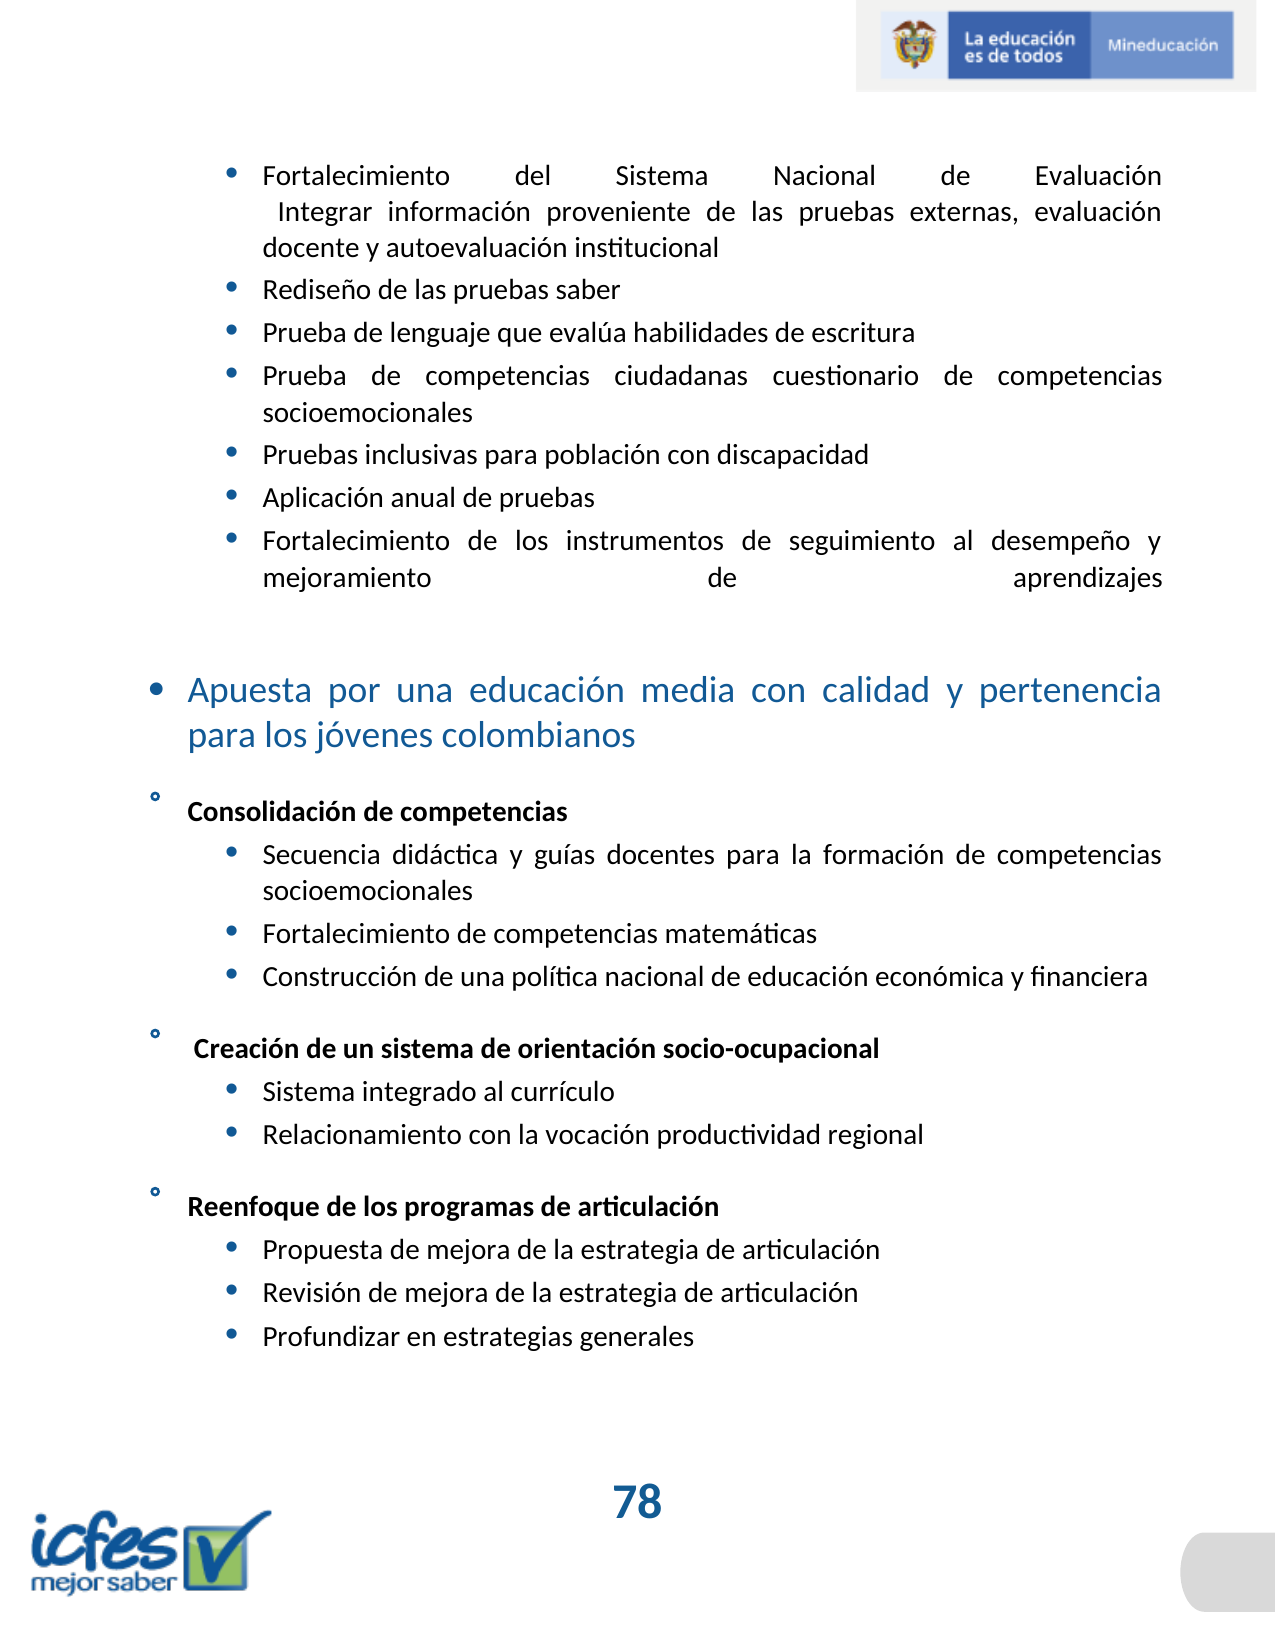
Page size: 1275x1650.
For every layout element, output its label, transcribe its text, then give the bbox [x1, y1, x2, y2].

list Secuencia didáctica y guías docentes para la formación de competencias socioemocionales [225, 829, 1163, 908]
list Rediseño de las pruebas saber [225, 264, 1163, 307]
picture [855, 0, 1257, 92]
list Prueba de competencias ciudadanas cuestionario de competencias socioemocionales [225, 351, 1163, 429]
list Revisión de mejora de la estrategia de articulación [225, 1268, 1163, 1311]
list Consolidación de competencias [150, 793, 1163, 829]
list Reenfoque de los programas de articulación [150, 1188, 1163, 1224]
list Apuesta por una educación media con calidad y pertenencia para los jóvenes colombianos [150, 666, 1163, 757]
list Relacionamiento con la vocación productividad regional [225, 1109, 1163, 1152]
list Fortalecimiento de los instrumentos de seguimiento al desempeño y mejoramiento de aprendizajes [225, 516, 1163, 630]
list Fortalecimiento de competencias matemáticas [225, 908, 1163, 951]
list Fortalecimiento del Sistema Nacional de Evaluación Integrar información proveniente de las pruebas externas, evaluación docente y autoevaluación institucional [225, 150, 1163, 264]
list Creación de un sistema de orientación socio-ocupacional [150, 1030, 1163, 1066]
list Construcción de una política nacional de educación económica y financiera [225, 951, 1163, 994]
list Prueba de lenguaje que evalúa habilidades de escritura [225, 307, 1163, 351]
list Propuesta de mejora de la estrategia de articulación [225, 1224, 1163, 1268]
picture [18, 1503, 292, 1604]
list Profundizar en estrategias generales [225, 1311, 1163, 1354]
list Aplicación anual de pruebas [225, 472, 1163, 516]
list Sistema integrado al currículo [225, 1066, 1163, 1109]
list Pruebas inclusivas para población con discapacidad [225, 429, 1163, 472]
